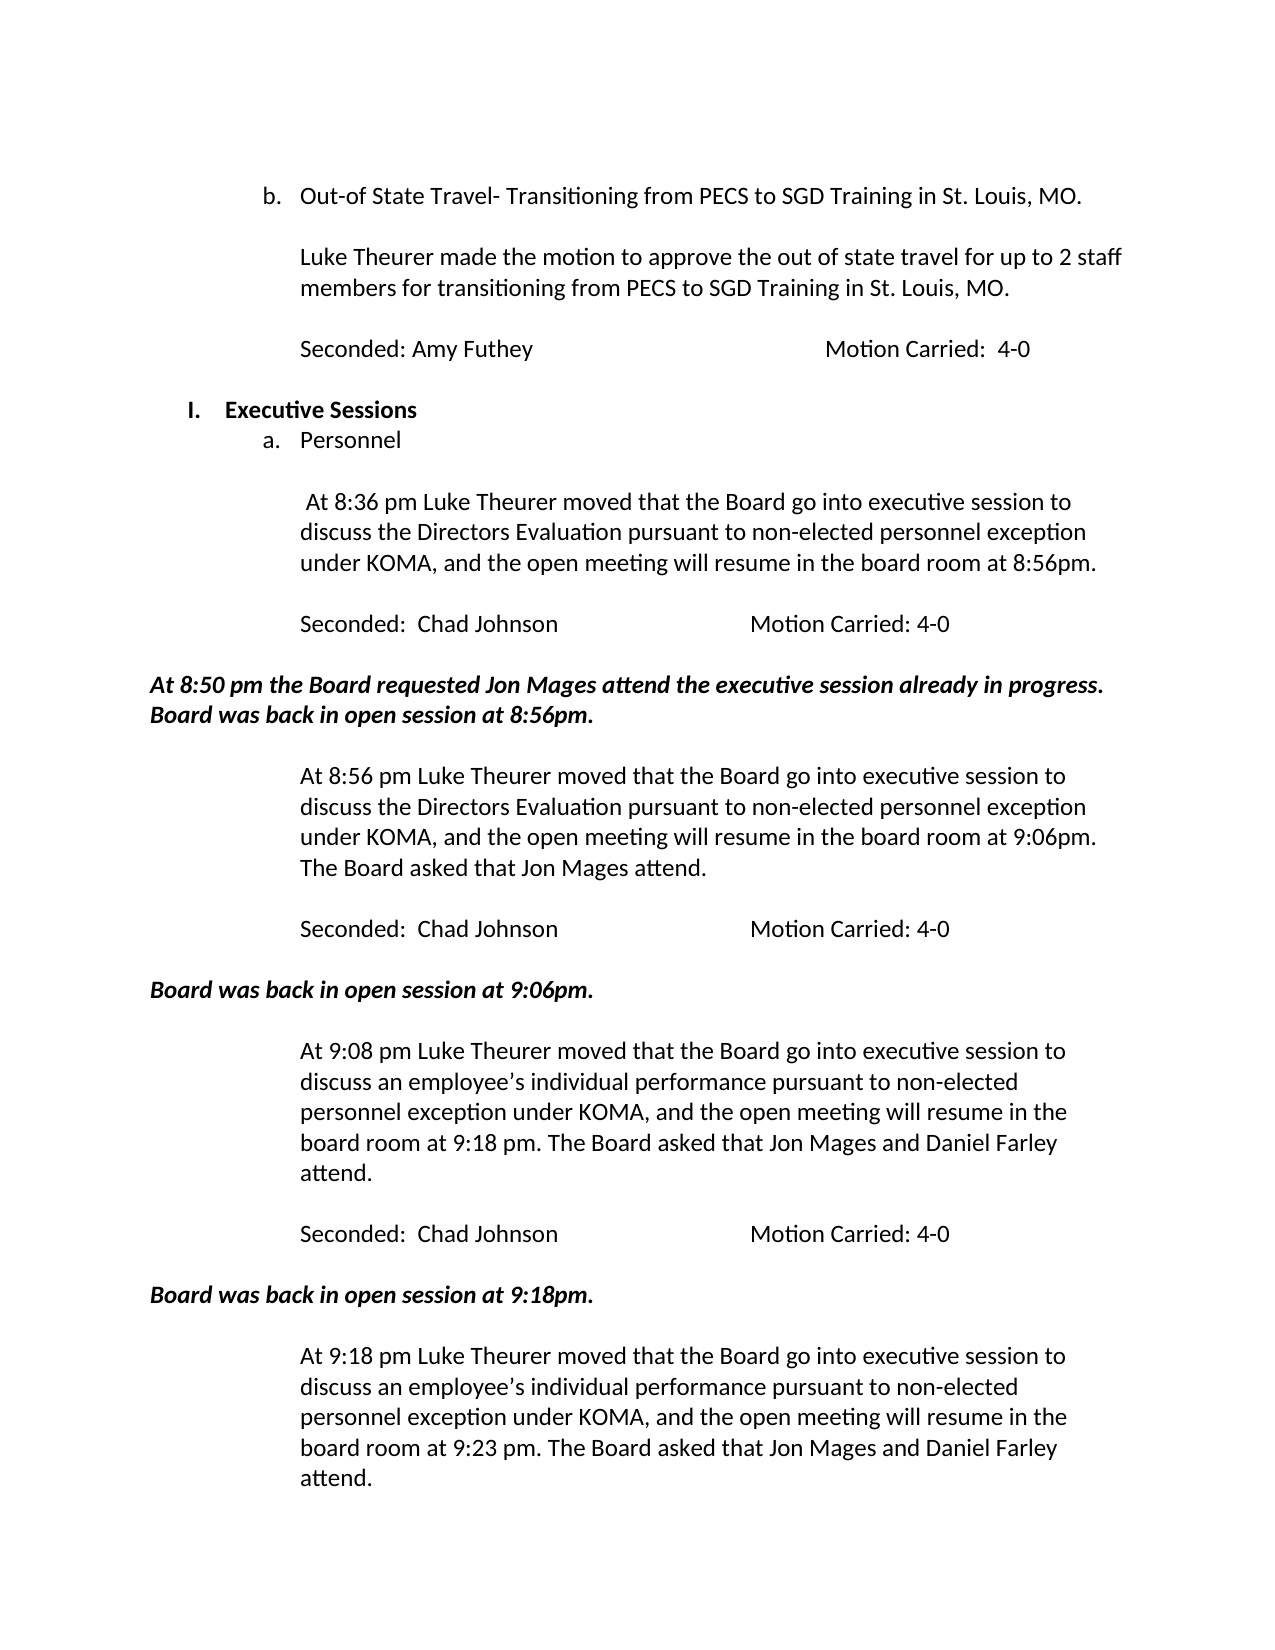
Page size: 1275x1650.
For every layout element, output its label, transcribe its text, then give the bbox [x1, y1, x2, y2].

text At 9:08 pm Luke Theurer moved that the Board go into executive session to discuss an employee’s individual performance pursuant to non-elected personnel exception under KOMA, and the open meeting will resume in the board room at 9:18 pm. The Board asked that Jon Mages and Daniel Farley attend. [300, 1035, 1125, 1188]
text At 8:36 pm Luke Theurer moved that the Board go into executive session to discuss the Directors Evaluation pursuant to non-elected personnel exception under KOMA, and the open meeting will resume in the board room at 8:56pm. [300, 486, 1125, 577]
text Seconded: Chad Johnson Motion Carried: 4-0 [300, 608, 1125, 638]
text At 8:56 pm Luke Theurer moved that the Board go into executive session to discuss the Directors Evaluation pursuant to non-elected personnel exception under KOMA, and the open meeting will resume in the board room at 9:06pm. The Board asked that Jon Mages attend. [300, 760, 1125, 882]
list Out-of State Travel- Transitioning from PECS to SGD Training in St. Louis, MO. [262, 181, 1125, 211]
text Board was back in open session at 8:56pm. [150, 699, 1125, 730]
text Board was back in open session at 9:06pm. [150, 974, 1125, 1004]
text At 8:50 pm the Board requested Jon Mages attend the executive session already in progress. [150, 669, 1125, 699]
list Executive Sessions [187, 394, 1125, 425]
text Seconded: Amy Futhey Motion Carried: 4-0 [300, 333, 1125, 364]
text Seconded: Chad Johnson Motion Carried: 4-0 [150, 1218, 1125, 1249]
text Luke Theurer made the motion to approve the out of state travel for up to 2 staff members for transitioning from PECS to SGD Training in St. Louis, MO. [300, 242, 1125, 303]
text Board was back in open session at 9:18pm. [150, 1279, 1125, 1310]
text Seconded: Chad Johnson Motion Carried: 4-0 [300, 913, 1125, 943]
list Personnel [262, 425, 1125, 455]
text At 9:18 pm Luke Theurer moved that the Board go into executive session to discuss an employee’s individual performance pursuant to non-elected personnel exception under KOMA, and the open meeting will resume in the board room at 9:23 pm. The Board asked that Jon Mages and Daniel Farley attend. [300, 1340, 1125, 1493]
